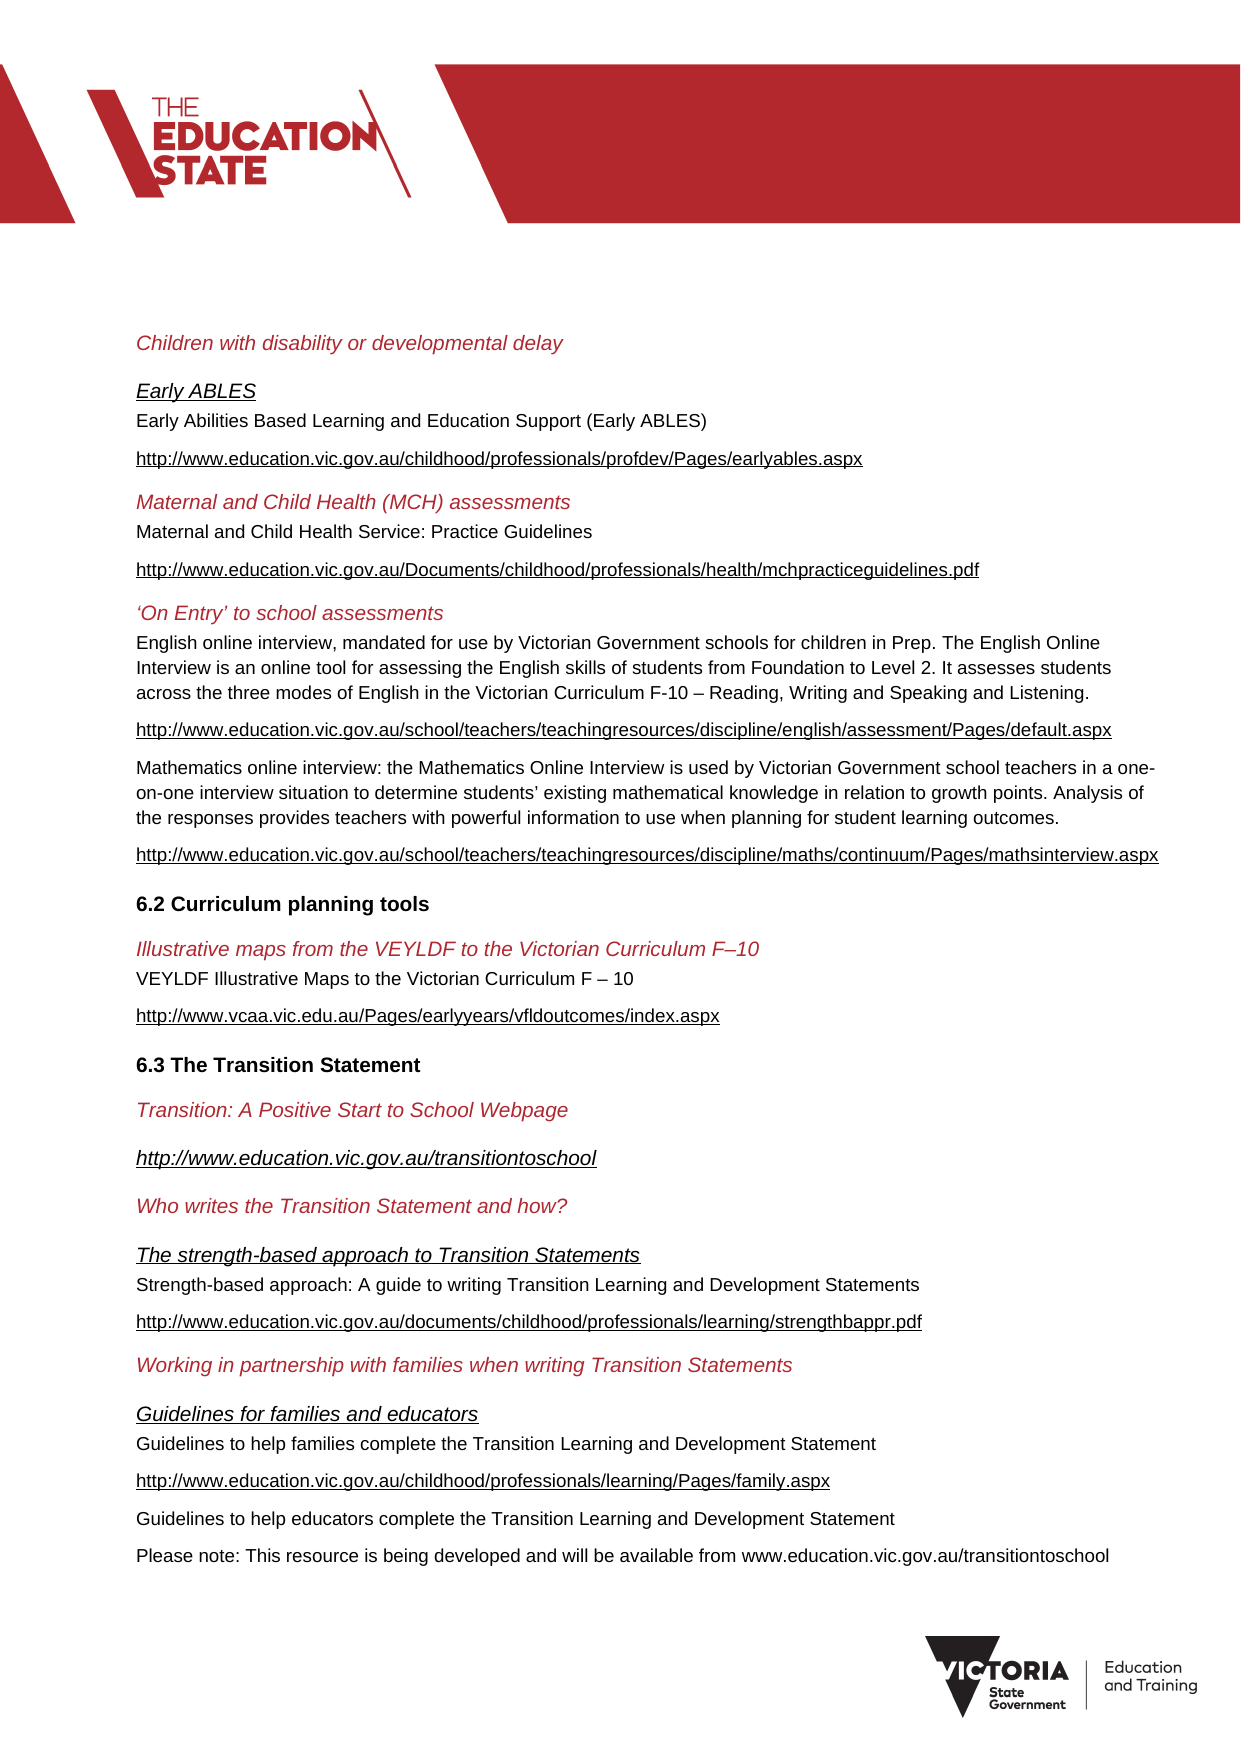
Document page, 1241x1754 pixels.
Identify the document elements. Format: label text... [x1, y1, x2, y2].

text Strength-based approach: A guide to writing Transition Learning and Development Statements [136, 1270, 1163, 1295]
text Children with disability or developmental delay [136, 331, 1163, 355]
text Early Abilities Based Learning and Education Support (Early ABLES) [136, 407, 1163, 432]
text VEYLDF Illustrative Maps to the Victorian Curriculum F – 10 [136, 964, 1163, 989]
text Illustrative maps from the VEYLDF to the Victorian Curriculum F–10 [136, 937, 1163, 961]
text http://www.education.vic.gov.au/documents/childhood/professionals/learning/strengthbappr.pdf [136, 1307, 1163, 1332]
text Please note: This resource is being developed and will be available from www.education.vic.gov.au/transitiontoschool [136, 1542, 1163, 1567]
text http://www.education.vic.gov.au/childhood/professionals/learning/Pages/family.aspx [136, 1467, 1163, 1492]
text Mathematics online interview: the Mathematics Online Interview is used by Victorian Government school teachers in a one-on-one interview situation to determine students’ existing mathematical knowledge in relation to growth points. Analysis of the responses provides teachers with powerful information to use when planning for student learning outcomes. [136, 753, 1163, 828]
text ‘On Entry’ to school assessments [136, 601, 1163, 625]
text http://www.education.vic.gov.au/Documents/childhood/professionals/health/mchpracticeguidelines.pdf [136, 555, 1163, 580]
text Who writes the Transition Statement and how? [136, 1194, 1163, 1218]
text Maternal and Child Health Service: Practice Guidelines [136, 517, 1163, 542]
text http://www.education.vic.gov.au/school/teachers/teachingresources/discipline/maths/continuum/Pages/mathsinterview.aspx [136, 841, 1163, 866]
text http://www.vcaa.vic.edu.au/Pages/earlyyears/vfldoutcomes/index.aspx [136, 1002, 1163, 1027]
text Guidelines to help families complete the Transition Learning and Development Statement [136, 1429, 1163, 1454]
text Maternal and Child Health (MCH) assessments [136, 490, 1163, 514]
text http://www.education.vic.gov.au/childhood/professionals/profdev/Pages/earlyables.aspx [136, 444, 1163, 469]
text Early ABLES [136, 379, 1163, 403]
text Transition: A Positive Start to School Webpage [136, 1097, 1163, 1121]
text Working in partnership with families when writing Transition Statements [136, 1353, 1163, 1377]
text The strength-based approach to Transition Statements [136, 1242, 1163, 1266]
text English online interview, mandated for use by Victorian Government schools for children in Prep. The English Online Interview is an online tool for assessing the English skills of students from Foundation to Level 2. It assesses students across the three modes of English in the Victorian Curriculum F-10 – Reading, Writing and Speaking and Listening. [136, 628, 1163, 703]
text 6.2 Curriculum planning tools [136, 891, 1163, 916]
picture [0, 0, 1241, 331]
text http://www.education.vic.gov.au/school/teachers/teachingresources/discipline/english/assessment/Pages/default.aspx [136, 716, 1163, 741]
text 6.3 The Transition Statement [136, 1052, 1163, 1077]
text http://www.education.vic.gov.au/transitiontoschool [136, 1146, 1163, 1170]
text Guidelines for families and educators [136, 1402, 1163, 1426]
picture [1, 1636, 1236, 1754]
text Guidelines to help educators complete the Transition Learning and Development Statement [136, 1504, 1163, 1529]
